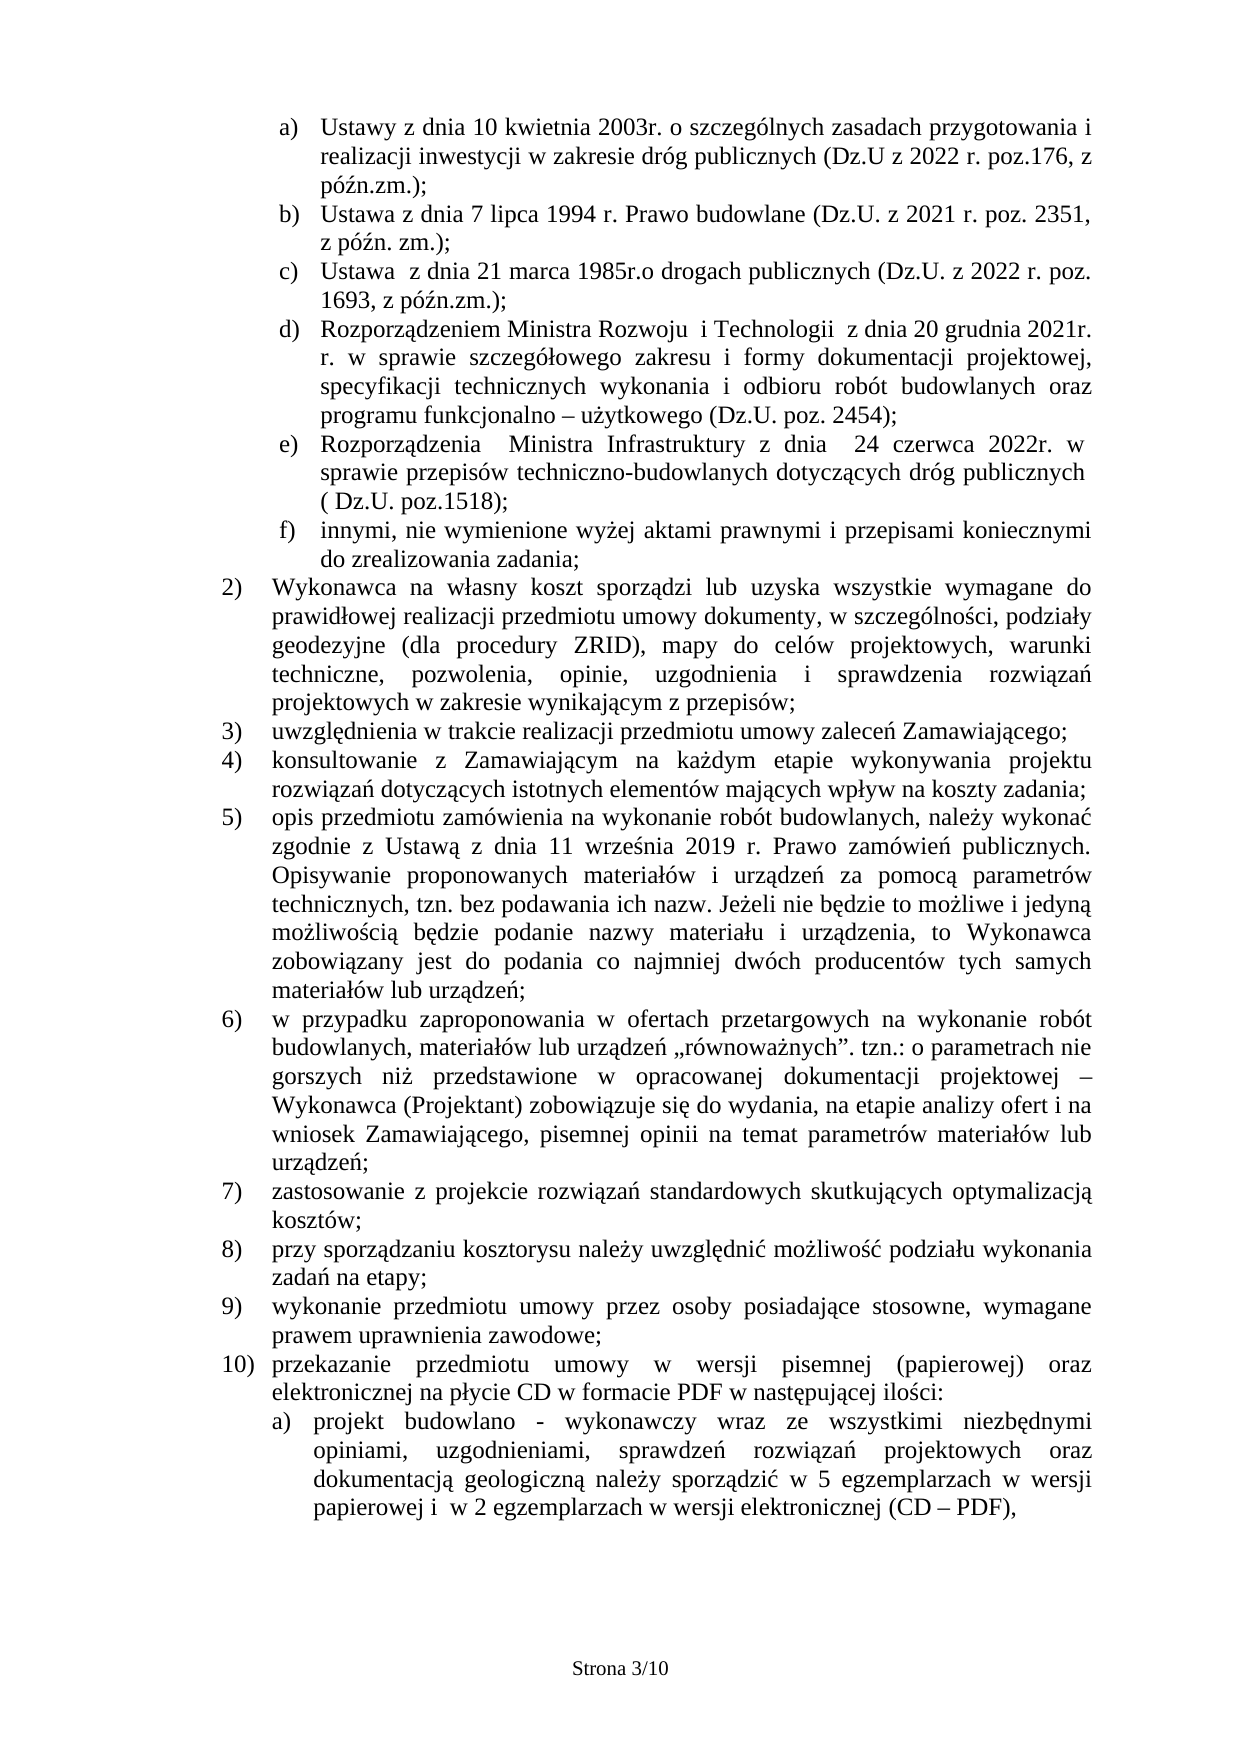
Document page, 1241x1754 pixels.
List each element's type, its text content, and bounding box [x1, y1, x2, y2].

list projekt budowlano - wykonawczy wraz ze wszystkimi niezbędnymi opiniami, uzgodnieniami, sprawdzeń rozwiązań projektowych oraz dokumentacją geologiczną należy sporządzić w 5 egzemplarzach w wersji papierowej i w 2 egzemplarzach w wersji elektronicznej (CD – PDF), [272, 1406, 1093, 1521]
list wykonanie przedmiotu umowy przez osoby posiadające stosowne, wymagane prawem uprawnienia zawodowe; [221, 1291, 1093, 1349]
list konsultowanie z Zamawiającym na każdym etapie wykonywania projektu rozwiązań dotyczących istotnych elementów mających wpływ na koszty zadania; [221, 745, 1093, 802]
list uwzględnienia w trakcie realizacji przedmiotu umowy zaleceń Zamawiającego; [221, 716, 1093, 745]
list Wykonawca na własny koszt sporządzi lub uzyska wszystkie wymagane do prawidłowej realizacji przedmiotu umowy dokumenty, w szczególności, podziały geodezyjne (dla procedury ZRID), mapy do celów projektowych, warunki techniczne, pozwolenia, opinie, uzgodnienia i sprawdzenia rozwiązań projektowych w zakresie wynikającym z przepisów; [221, 572, 1093, 716]
list w przypadku zaproponowania w ofertach przetargowych na wykonanie robót budowlanych, materiałów lub urządzeń „równoważnych”. tzn.: o parametrach nie gorszych niż przedstawione w opracowanej dokumentacji projektowej – Wykonawca (Projektant) zobowiązuje się do wydania, na etapie analizy ofert i na wniosek Zamawiającego, pisemnej opinii na temat parametrów materiałów lub urządzeń; [221, 1004, 1093, 1176]
list zastosowanie z projekcie rozwiązań standardowych skutkujących optymalizacją kosztów; [221, 1176, 1093, 1234]
list Rozporządzeniem Ministra Rozwoju i Technologii z dnia 20 grudnia 2021r. r. w sprawie szczegółowego zakresu i formy dokumentacji projektowej, specyfikacji technicznych wykonania i odbioru robót budowlanych oraz programu funkcjonalno – użytkowego (Dz.U. poz. 2454); [279, 314, 1093, 429]
list Ustawy z dnia 10 kwietnia 2003r. o szczególnych zasadach przygotowania i realizacji inwestycji w zakresie dróg publicznych (Dz.U z 2022 r. poz.176, z późn.zm.); [279, 112, 1093, 199]
list Ustawa z dnia 7 lipca 1994 r. Prawo budowlane (Dz.U. z 2021 r. poz. 2351, z późn. zm.); [279, 199, 1093, 256]
list Ustawa z dnia 21 marca 1985r.o drogach publicznych (Dz.U. z 2022 r. poz. 1693, z późn.zm.); [279, 256, 1093, 314]
list Rozporządzenia Ministra Infrastruktury z dnia 24 czerwca 2022r. w sprawie przepisów techniczno-budowlanych dotyczących dróg publicznych ( Dz.U. poz.1518); [279, 429, 1085, 515]
list opis przedmiotu zamówienia na wykonanie robót budowlanych, należy wykonać zgodnie z Ustawą z dnia 11 września 2019 r. Prawo zamówień publicznych. Opisywanie proponowanych materiałów i urządzeń za pomocą parametrów technicznych, tzn. bez podawania ich nazw. Jeżeli nie będzie to możliwe i jedyną możliwością będzie podanie nazwy materiału i urządzenia, to Wykonawca zobowiązany jest do podania co najmniej dwóch producentów tych samych materiałów lub urządzeń; [221, 802, 1093, 1004]
list przy sporządzaniu kosztorysu należy uwzględnić możliwość podziału wykonania zadań na etapy; [221, 1234, 1093, 1291]
list innymi, nie wymienione wyżej aktami prawnymi i przepisami koniecznymi do zrealizowania zadania; [279, 515, 1093, 572]
list przekazanie przedmiotu umowy w wersji pisemnej (papierowej) oraz elektronicznej na płycie CD w formacie PDF w następującej ilości: [221, 1349, 1093, 1406]
